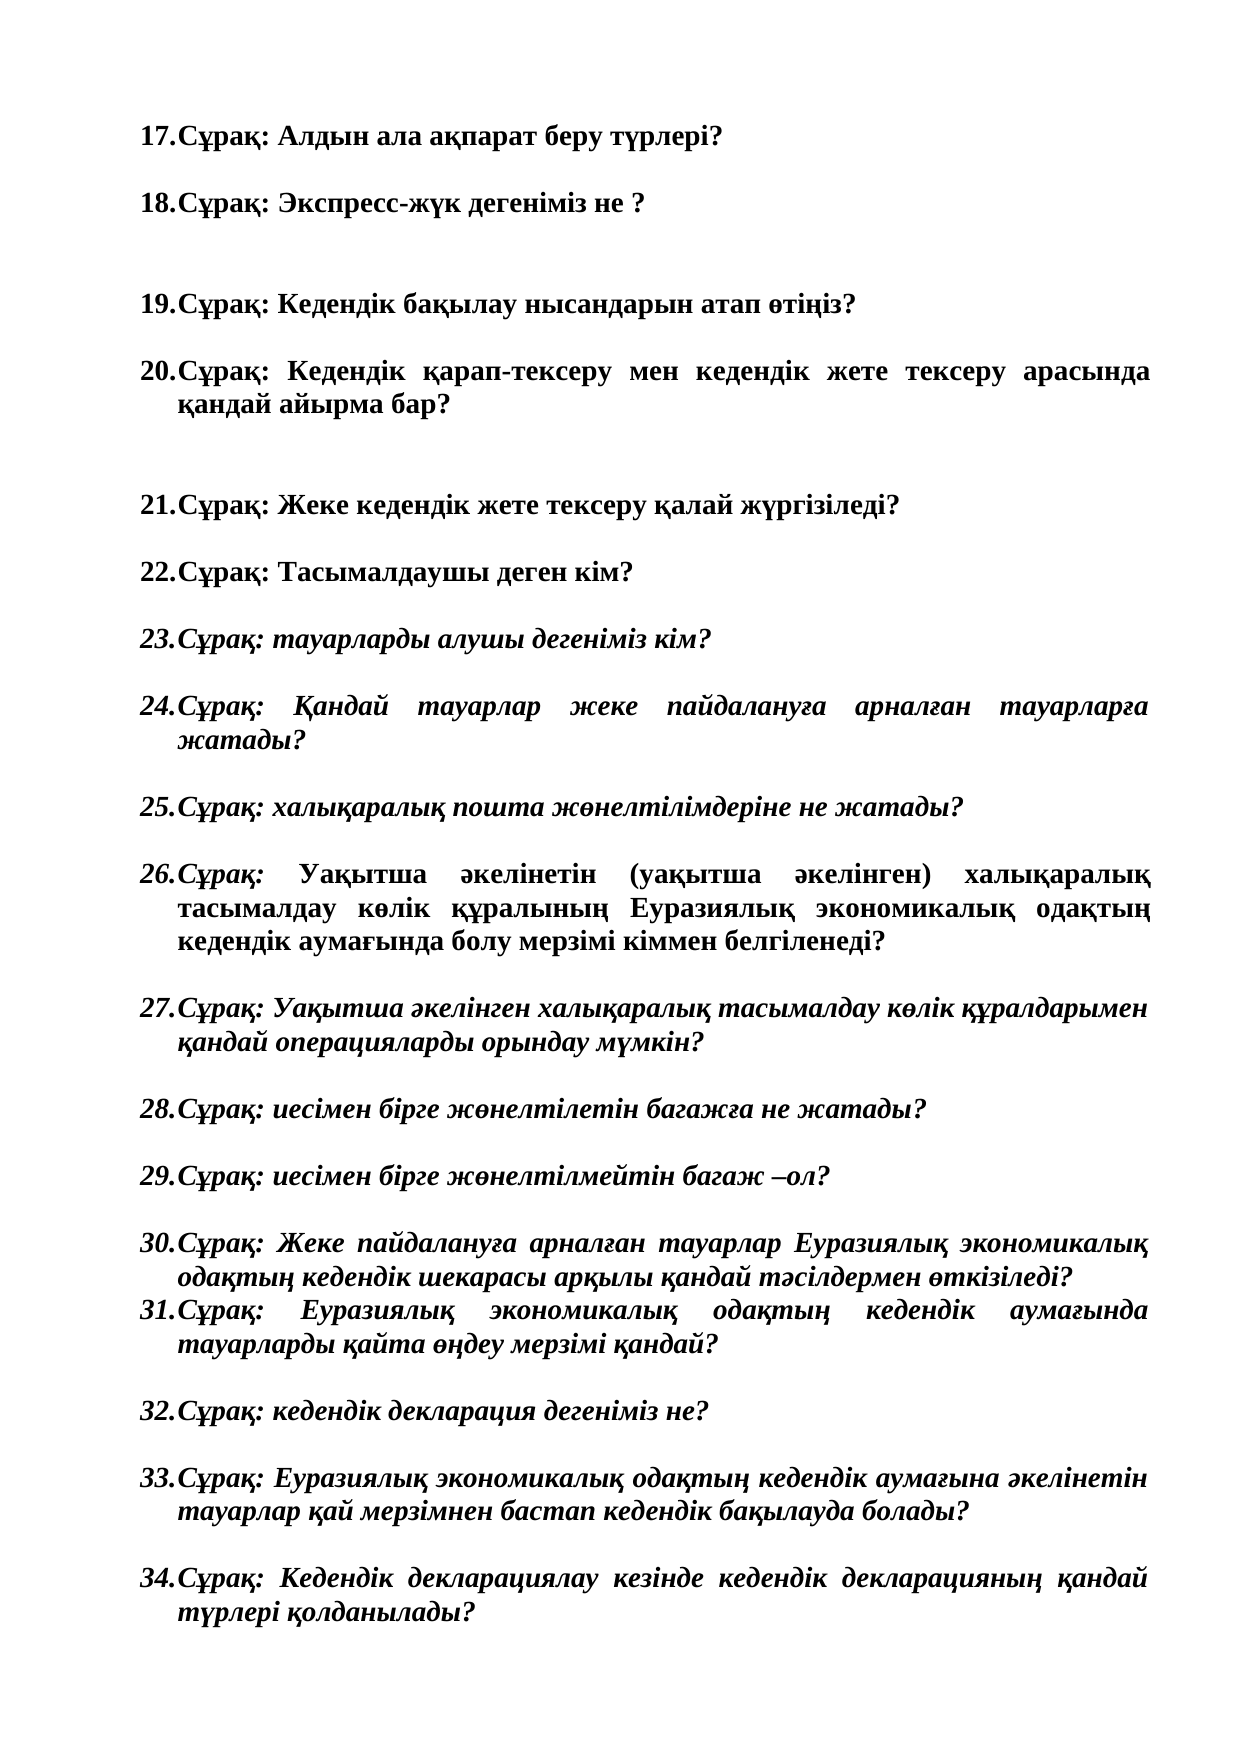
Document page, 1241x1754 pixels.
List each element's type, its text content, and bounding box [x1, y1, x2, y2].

list Сұрақ: Еуразиялық экономикалық одақтың кедендік аумағында тауарларды қайта өңдеу мерзімі қандай? [140, 1292, 1152, 1359]
list Сұрақ: Кедендік декларациялау кезінде кедендік декларацияның қандай түрлері қолданылады? [140, 1561, 1152, 1628]
list Сұрақ: Алдын ала ақпарат беру түрлері? [140, 118, 1152, 152]
list Сұрақ: Уақытша әкелінетін (уақытша әкелінген) халықаралық тасымалдау көлік құралының Еуразиялық экономикалық одақтың кедендік аумағында болу мерзімі кіммен белгіленеді? [140, 856, 1152, 957]
list Сұрақ: тауарларды алушы дегеніміз кім? [140, 621, 1152, 655]
list Сұрақ: Жеке кедендік жете тексеру қалай жүргізіледі? [140, 487, 1152, 521]
list Сұрақ: Тасымалдаушы деген кім? [140, 554, 1152, 588]
list Сұрақ: иесімен бірге жөнелтілетін багажға не жатады? [140, 1091, 1152, 1124]
list Сұрақ: халықаралық пошта жөнелтілімдеріне не жатады? [140, 789, 1152, 823]
list Сұрақ: кедендік декларация дегеніміз не? [140, 1393, 1152, 1426]
list Сұрақ: Кедендік бақылау нысандарын атап өтіңіз? [140, 286, 1152, 319]
list Сұрақ: Экспресс-жүк дегеніміз не ? [140, 185, 1152, 219]
list Сұрақ: Жеке пайдалануға арналған тауарлар Еуразиялық экономикалық одақтың кедендік шекарасы арқылы қандай тәсілдермен өткізіледі? [140, 1225, 1152, 1292]
list Сұрақ: иесімен бірге жөнелтілмейтін багаж –ол? [140, 1158, 1152, 1192]
list Сұрақ: Еуразиялық экономикалық одақтың кедендік аумағына әкелінетін тауарлар қай мерзімнен бастап кедендік бақылауда болады? [140, 1460, 1152, 1527]
list Сұрақ: Уақытша әкелінген халықаралық тасымалдау көлік құралдарымен қандай операцияларды орындау мүмкін? [140, 990, 1152, 1057]
list Сұрақ: Қандай тауарлар жеке пайдалануға арналған тауарларға жатады? [140, 688, 1152, 756]
list Сұрақ: Кедендік қарап-тексеру мен кедендік жете тексеру арасында қандай айырма бар? [140, 353, 1152, 420]
